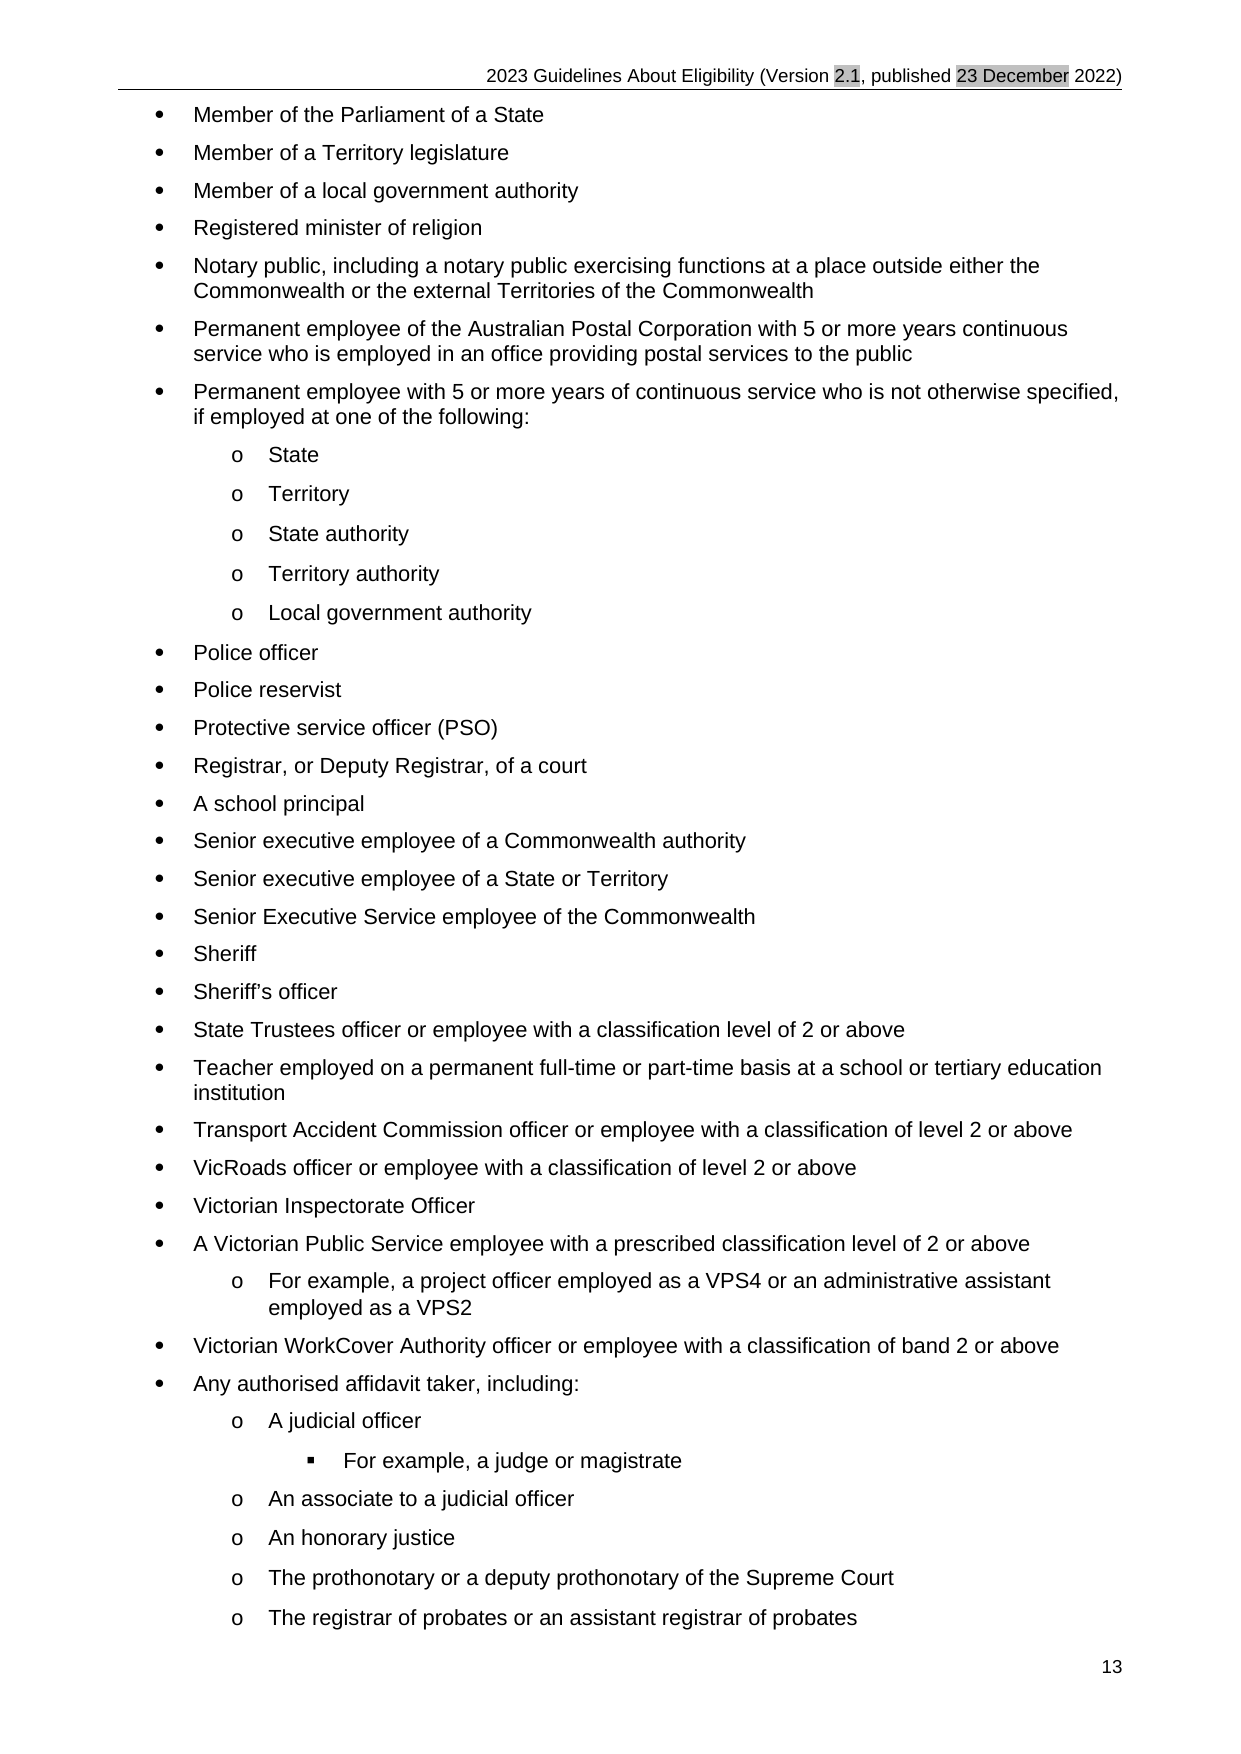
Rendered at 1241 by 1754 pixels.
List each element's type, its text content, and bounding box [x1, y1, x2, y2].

list A Victorian Public Service employee with a prescribed classification level of 2 or above [156, 1231, 1122, 1256]
list For example, a judge or magistrate [306, 1448, 1122, 1473]
list Senior Executive Service employee of the Commonwealth [156, 904, 1122, 929]
list Victorian WorkCover Authority officer or employee with a classification of band 2 or above [156, 1333, 1122, 1358]
list Member of the Parliament of a State [156, 102, 1122, 127]
list Protective service officer (PSO) [156, 715, 1122, 740]
list A school principal [156, 791, 1122, 816]
list Senior executive employee of a State or Territory [156, 866, 1122, 891]
list The registrar of probates or an assistant registrar of probates [231, 1604, 1122, 1632]
list Sheriff [156, 941, 1122, 967]
list Permanent employee of the Australian Postal Corporation with 5 or more years continuous service who is employed in an office providing postal services to the public [156, 316, 1122, 366]
list Local government authority [231, 600, 1122, 627]
list Senior executive employee of a Commonwealth authority [156, 828, 1122, 853]
list Territory [231, 481, 1122, 508]
list State Trustees officer or employee with a classification level of 2 or above [156, 1017, 1122, 1042]
list State [231, 442, 1122, 469]
list State authority [231, 521, 1122, 548]
list Police officer [156, 640, 1122, 665]
list Teacher employed on a permanent full-time or part-time basis at a school or tertiary education institution [156, 1054, 1122, 1105]
list Member of a local government authority [156, 178, 1122, 203]
list Territory authority [231, 561, 1122, 588]
list Notary public, including a notary public exercising functions at a place outside either the Commonwealth or the external Territories of the Commonwealth [156, 253, 1122, 303]
list Transport Accident Commission officer or employee with a classification of level 2 or above [156, 1117, 1122, 1143]
list Permanent employee with 5 or more years of continuous service who is not otherwise specified, if employed at one of the following: [156, 379, 1122, 429]
list An associate to a judicial officer [231, 1486, 1122, 1513]
list Sheriff’s officer [156, 979, 1122, 1004]
list Police reservist [156, 677, 1122, 703]
list For example, a project officer employed as a VPS4 or an administrative assistant employed as a VPS2 [231, 1268, 1122, 1321]
list Registered minister of religion [156, 215, 1122, 241]
list An honorary justice [231, 1525, 1122, 1552]
list Victorian Inspectorate Officer [156, 1193, 1122, 1218]
list The prothonotary or a deputy prothonotary of the Supreme Court [231, 1565, 1122, 1592]
list A judicial officer [231, 1408, 1122, 1436]
list VicRoads officer or employee with a classification of level 2 or above [156, 1155, 1122, 1180]
list Member of a Territory legislature [156, 140, 1122, 165]
list Registrar, or Deputy Registrar, of a court [156, 753, 1122, 778]
list Any authorised affidavit taker, including: [156, 1371, 1122, 1396]
